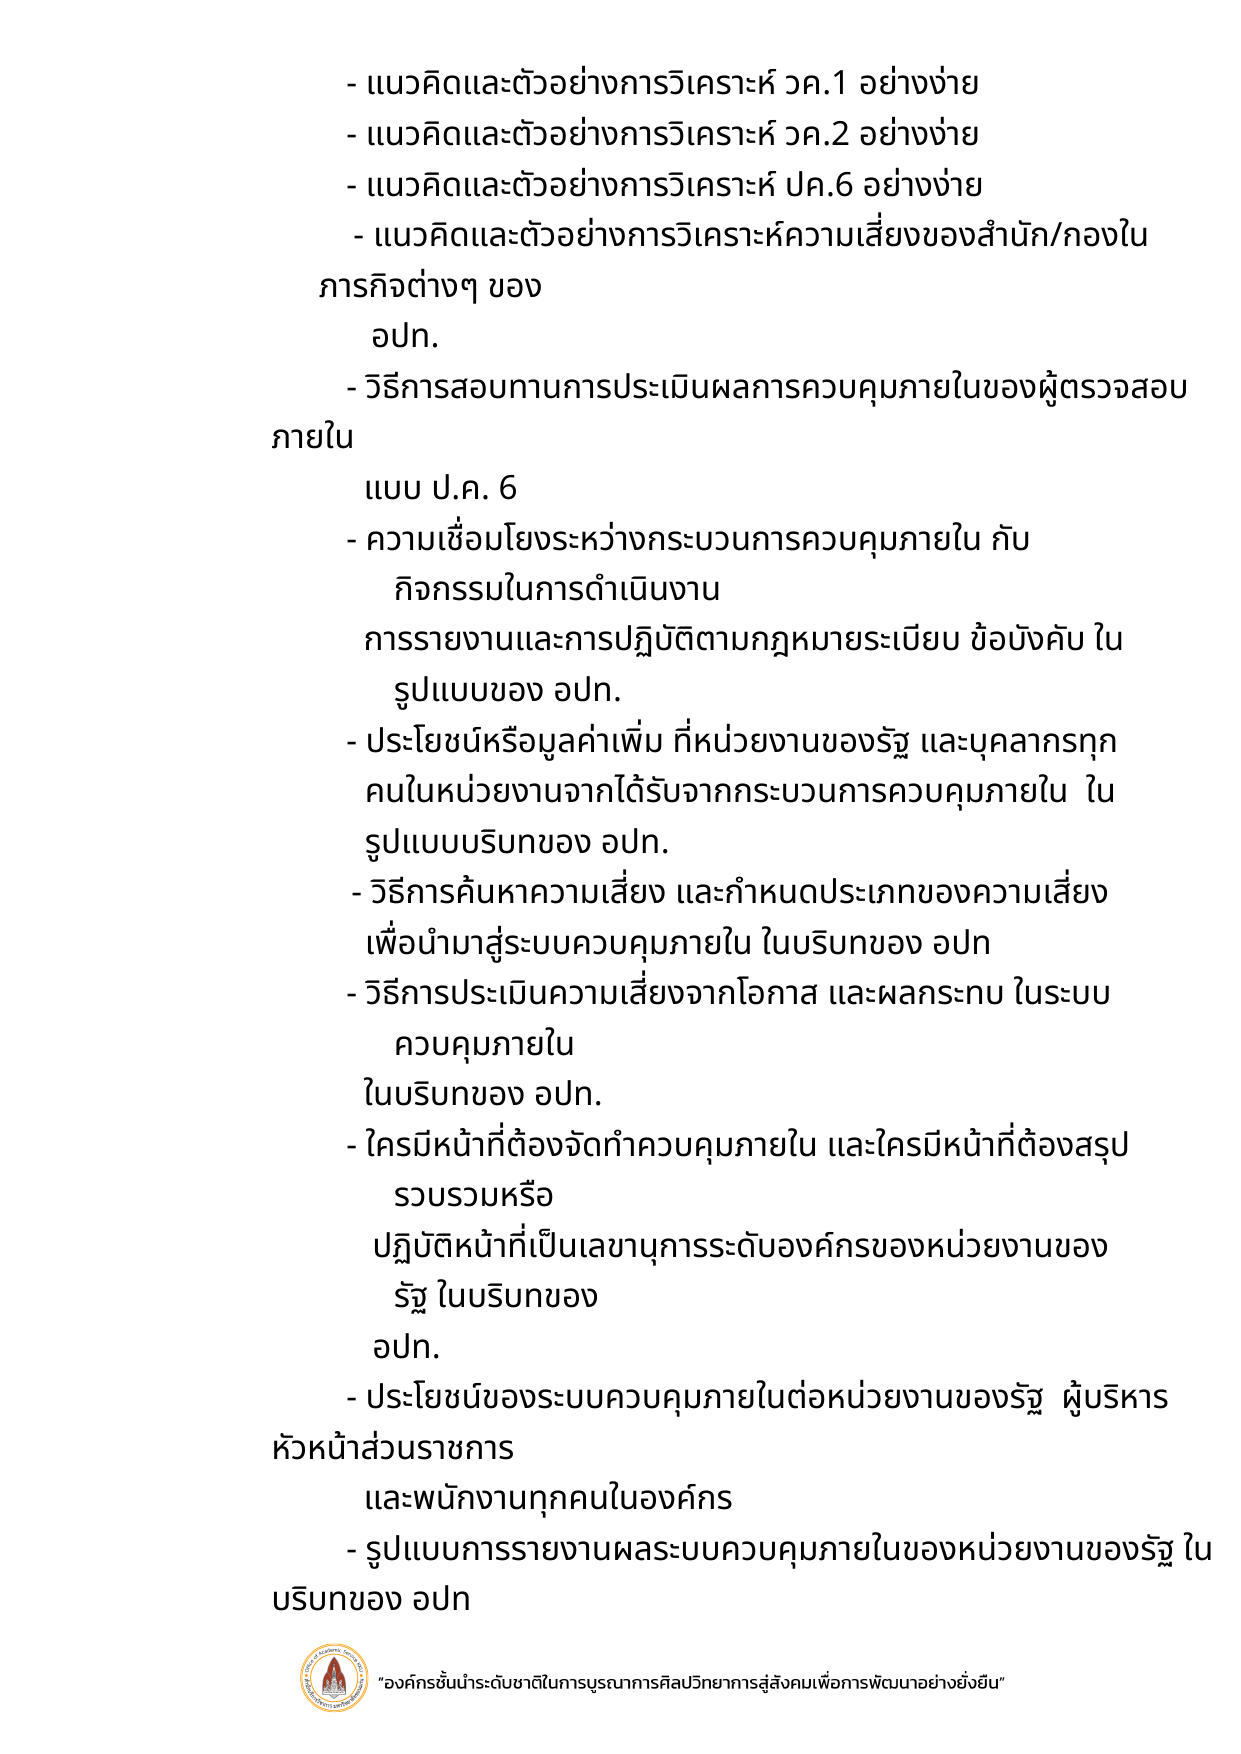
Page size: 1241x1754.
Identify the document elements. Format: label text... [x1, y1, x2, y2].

text - วิธีการประเมินความเสี่ยงจากโอกาส และผลกระทบ ในระบบควบคุมภายใน [346, 969, 1137, 1070]
text - ประโยชน์หรือมูลค่าเพิ่ม ที่หน่วยงานของรัฐ และบุคลากรทุกคนในหน่วยงานจากได้รับจากกระบวนการควบคุมภายใน ในรูปแบบบริบทของ อปท. [346, 716, 1137, 868]
text แบบ ป.ค. 6 [271, 464, 1231, 514]
text - ใครมีหน้าที่ต้องจัดทำควบคุมภายใน และใครมีหน้าที่ต้องสรุป รวบรวมหรือ [346, 1121, 1137, 1222]
text - แนวคิดและตัวอย่างการวิเคราะห์ วค.1 อย่างง่าย [331, 59, 1137, 110]
text - รูปแบบการรายงานผลระบบควบคุมภายในของหน่วยงานของรัฐ ในบริบทของ อปท [271, 1525, 1231, 1626]
text อปท. [319, 312, 1171, 363]
text อปท. [346, 1323, 1137, 1373]
picture [298, 1641, 1008, 1716]
text การรายงานและการปฏิบัติตามกฎหมายระเบียบ ข้อบังคับ ในรูปแบบของ อปท. [346, 615, 1137, 716]
text - แนวคิดและตัวอย่างการวิเคราะห์ วค.2 อย่างง่าย [331, 110, 1137, 160]
text - แนวคิดและตัวอย่างการวิเคราะห์ความเสี่ยงของสำนัก/กองในภารกิจต่างๆ ของ [319, 211, 1171, 312]
text ปฏิบัติหน้าที่เป็นเลขานุการระดับองค์กรของหน่วยงานของรัฐ ในบริบทของ [346, 1222, 1137, 1323]
text - วิธีการสอบทานการประเมินผลการควบคุมภายในของผู้ตรวจสอบภายใน [271, 363, 1231, 464]
text - ประโยชน์ของระบบควบคุมภายในต่อหน่วยงานของรัฐ ผู้บริหาร หัวหน้าส่วนราชการ [271, 1373, 1231, 1474]
text และพนักงานทุกคนในองค์กร [271, 1474, 1231, 1525]
text - ความเชื่อมโยงระหว่างกระบวนการควบคุมภายใน กับกิจกรรมในการดำเนินงาน [346, 514, 1137, 615]
text - วิธีการค้นหาความเสี่ยง และกำหนดประเภทของความเสี่ยง เพื่อนำมาสู่ระบบควบคุมภายใน ในบริบทของ อปท [317, 868, 1137, 969]
text ในบริบทของ อปท. [346, 1070, 1137, 1121]
text - แนวคิดและตัวอย่างการวิเคราะห์ ปค.6 อย่างง่าย [331, 160, 1137, 211]
